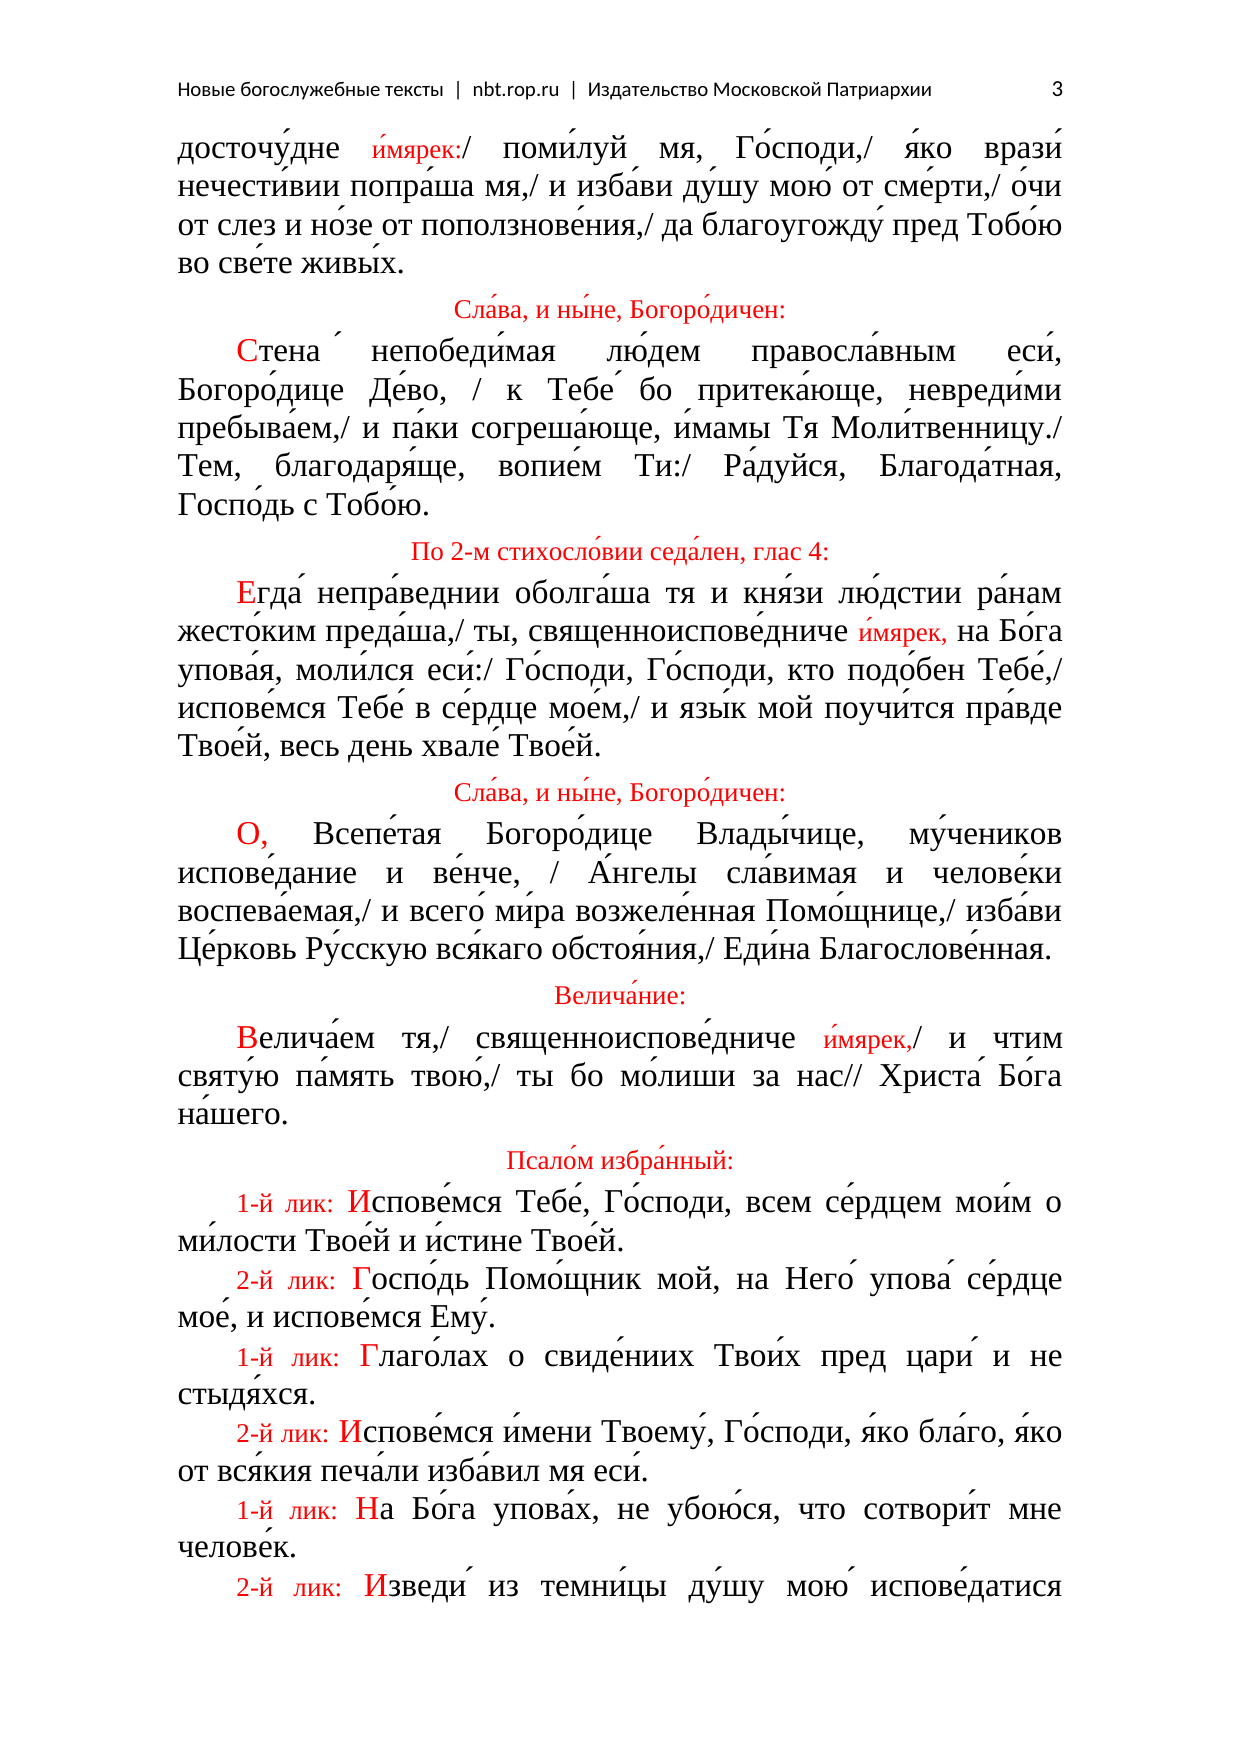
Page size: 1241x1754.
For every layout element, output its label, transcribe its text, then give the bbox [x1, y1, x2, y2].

text Велича́ние: [177, 979, 1063, 1011]
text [177, 1565, 1063, 1603]
text Велича́ем тя,/ священноиспове́дниче и́мярек,/ и чтим святу́ю па́мять твою́,/ ты бо мо́лиши за нас// Христа́ Бо́га на́шего. [177, 1017, 1063, 1132]
text 1-й лик: Глаго́лах о свиде́ниих Твои́х пред цари́ и не стыдя́хся. [177, 1335, 1063, 1412]
text Сла́ва, и ны́не, Богоро́дичен: [177, 776, 1063, 807]
text Псало́м избра́нный: [177, 1144, 1063, 1176]
text О, Всепе́тая Богоро́дице Влады́чице, му́чеников испове́дание и ве́нче, / А́нгелы сла́вимая и челове́ки воспева́емая,/ и всего́ ми́ра возжеле́нная Помо́щнице,/ изба́ви Це́рковь Ру́сскую вся́каго обстоя́ния,/ Еди́на Благослове́нная. [177, 814, 1063, 967]
text Стена́ непобеди́мая лю́дем правосла́вным еси́, Богоро́дице Де́во, / к Тебе́ бо притека́юще, невреди́ми пребыва́ем,/ и па́ки согреша́юще, и́мамы Тя Моли́твенницу./ Тем, благодаря́ще, вопие́м Ти:/ Ра́дуйся, Благода́тная, Госпо́дь с Тобо́ю. [177, 331, 1063, 522]
text Егда́ непра́веднии оболга́ша тя и кня́зи лю́дстии ра́нам жесто́ким преда́ша,/ ты, священноиспове́дниче и́мярек, на Бо́га упова́я, моли́лся еси́:/ Го́споди, Го́споди, кто подо́бен Тебе́,/ испове́мся Тебе́ в се́рдце мое́м,/ и язы́к мой поучи́тся пра́вде Твое́й, весь день хвале́ Твое́й. [177, 572, 1063, 764]
text 2-й лик: Испове́мся и́мени Твоему́, Го́споди, я́ко бла́го, я́ко от вся́кия печа́ли изба́вил мя еси́. [177, 1412, 1063, 1488]
text Сла́ва, и ны́не, Богоро́дичен: [177, 293, 1063, 324]
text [177, 127, 1063, 281]
text 1-й лик: Испове́мся Тебе́, Го́споди, всем се́рдцем мои́м о ми́лости Твое́й и и́стине Твое́й. [177, 1182, 1063, 1258]
text По 2-м стихосло́вии седа́лен, глас 4: [177, 535, 1063, 566]
text 1-й лик: На Бо́га упова́х, не убою́ся, что сотвори́т мне челове́к. [177, 1488, 1063, 1565]
text 2-й лик: Госпо́дь Помо́щник мой, на Него́ упова́ се́рдце мое́, и испове́мся Ему́. [177, 1258, 1063, 1335]
